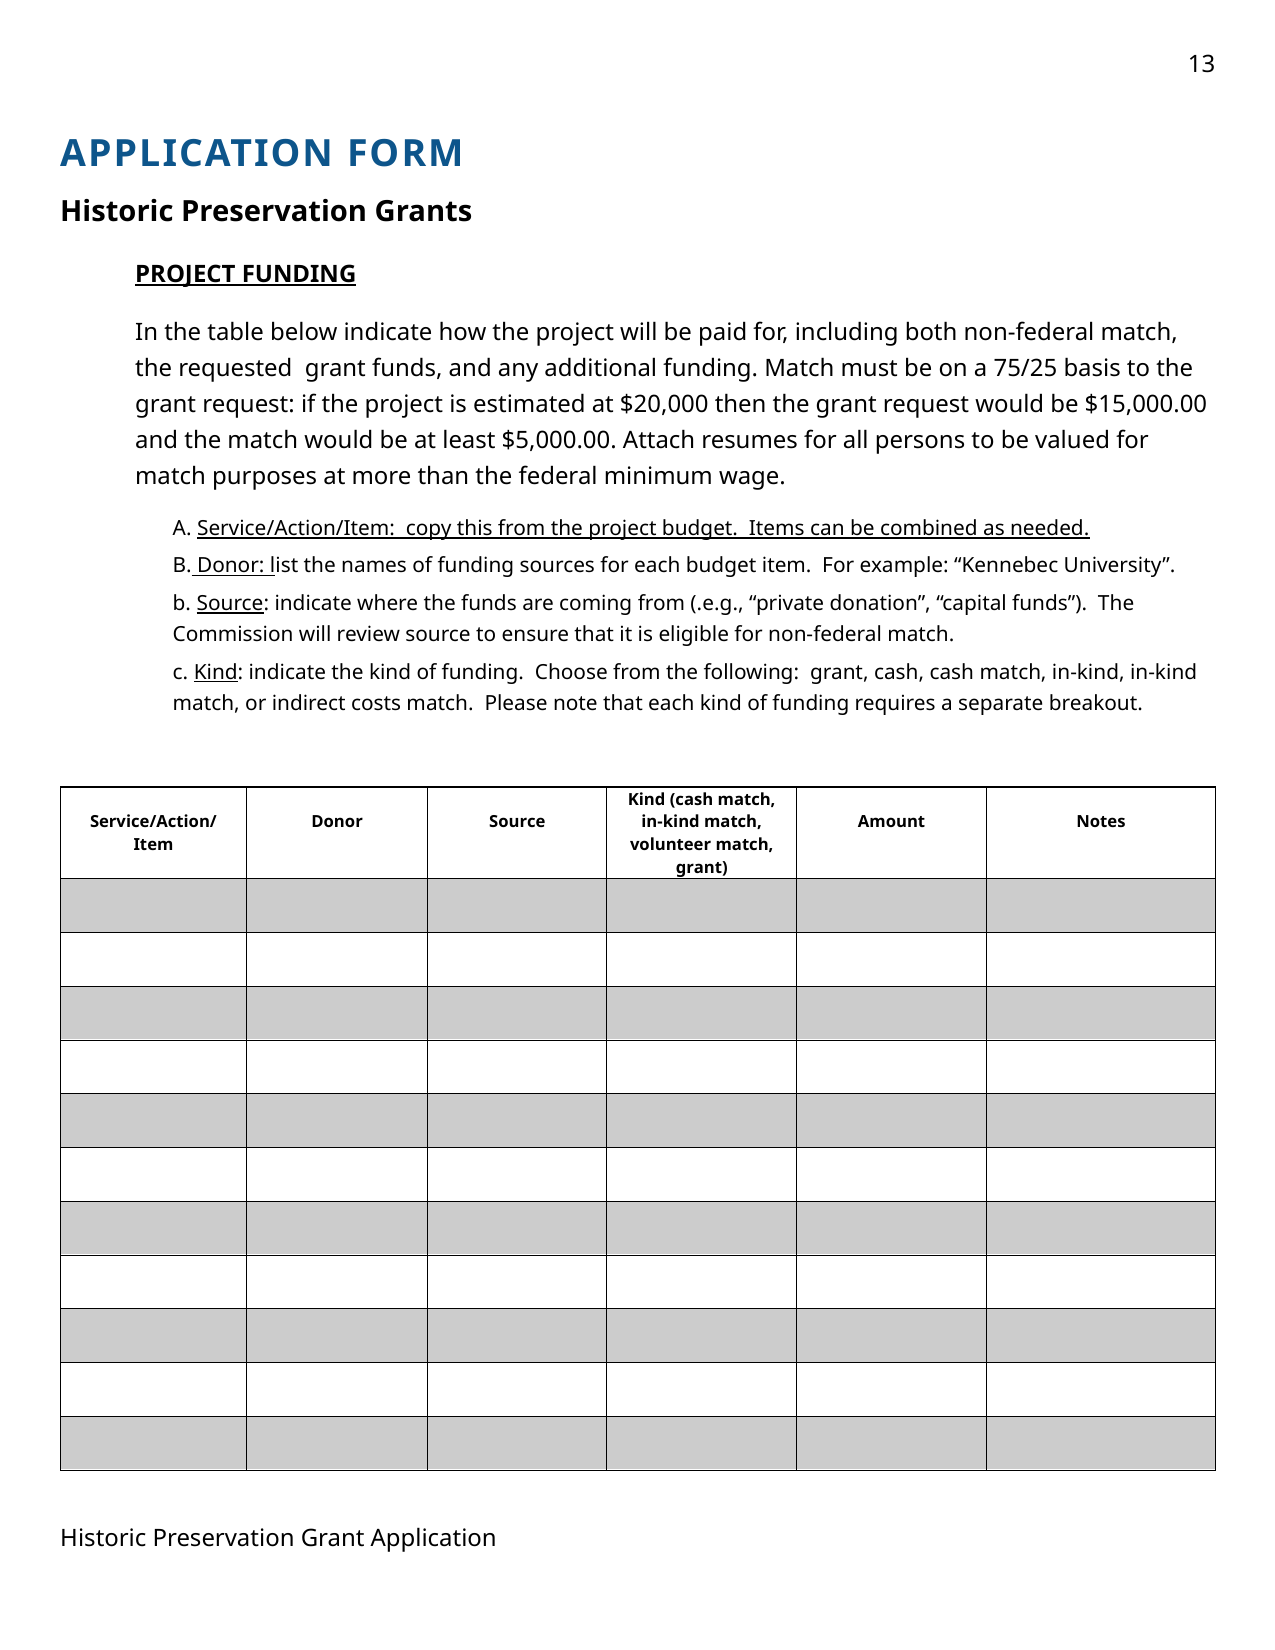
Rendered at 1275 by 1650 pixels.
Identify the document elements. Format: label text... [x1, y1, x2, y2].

table_cell [987, 879, 1215, 932]
table_cell [797, 1363, 986, 1416]
table_cell [987, 1041, 1215, 1093]
table_cell [987, 1094, 1215, 1147]
table_cell [607, 1309, 796, 1362]
table_cell [247, 1202, 427, 1254]
table_cell [607, 933, 796, 986]
table_cell [987, 1202, 1215, 1254]
table_cell [61, 987, 246, 1039]
table_cell [797, 987, 986, 1039]
table_cell [247, 879, 427, 932]
table_cell [247, 1309, 427, 1362]
table_cell [247, 1363, 427, 1416]
table_header Source [428, 788, 606, 878]
table_cell [987, 1256, 1215, 1308]
table_cell [61, 933, 246, 986]
table_cell [607, 1148, 796, 1201]
table_cell [428, 1256, 606, 1308]
table_cell [428, 1309, 606, 1362]
table_cell [247, 1417, 427, 1469]
table_header Donor [247, 788, 427, 878]
table_cell [607, 1417, 796, 1469]
table_cell [61, 1202, 246, 1254]
text b. Source: indicate where the funds are coming from (.e.g., “private donation”, “capital funds”). The Commission will review source to ensure that it is eligible for non-federal match. [172, 588, 1215, 648]
subtitle APPLICATION FORM [60, 126, 1215, 177]
text PROJECT FUNDING [60, 257, 1215, 289]
table_cell [607, 1363, 796, 1416]
table_cell [61, 1256, 246, 1308]
table_cell [61, 1417, 246, 1469]
table_cell [797, 1417, 986, 1469]
table_cell [987, 1148, 1215, 1201]
table_cell [247, 933, 427, 986]
text c. Kind: indicate the kind of funding. Choose from the following: grant, cash, cash match, in-kind, in-kind match, or indirect costs match. Please note that each kind of funding requires a separate breakout. [172, 657, 1215, 716]
table_cell [607, 879, 796, 932]
table_header Amount [797, 788, 986, 878]
table_cell [987, 1363, 1215, 1416]
table_cell [607, 1256, 796, 1308]
table_cell [797, 1309, 986, 1362]
table_cell [247, 1256, 427, 1308]
table_header Kind (cash match, in-kind match, volunteer match, grant) [607, 788, 796, 878]
table_cell [247, 1094, 427, 1147]
table_cell [61, 1309, 246, 1362]
table_cell [61, 1363, 246, 1416]
table_cell [428, 1148, 606, 1201]
table_cell [797, 933, 986, 986]
text B. Donor: list the names of funding sources for each budget item. For example: “Kennebec University”. [172, 551, 1215, 579]
table_cell [61, 1148, 246, 1201]
table_cell [428, 1417, 606, 1469]
table_cell [428, 879, 606, 932]
table_cell [797, 879, 986, 932]
table_cell [607, 1041, 796, 1093]
table_cell [428, 987, 606, 1039]
table_cell [247, 987, 427, 1039]
table_cell [607, 1202, 796, 1254]
table_cell [797, 1094, 986, 1147]
table_cell [987, 1309, 1215, 1362]
table_cell [607, 1094, 796, 1147]
table_cell [61, 879, 246, 932]
table_cell [797, 1256, 986, 1308]
table_header Notes [987, 788, 1215, 878]
table_cell [607, 987, 796, 1039]
table_cell [428, 1202, 606, 1254]
text Historic Preservation Grants [60, 190, 1215, 230]
table_cell [61, 1041, 246, 1093]
table_cell [428, 1094, 606, 1147]
table_header Service/Action/Item [61, 788, 246, 878]
text In the table below indicate how the project will be paid for, including both non-federal match, the requested grant funds, and any additional funding. Match must be on a 75/25 basis to the grant request: if the project is estimated at $20,000 then the grant request would be $15,000.00 and the match would be at least $5,000.00. Attach resumes for all persons to be valued for match purposes at more than the federal minimum wage. [135, 315, 1215, 491]
table_cell [797, 1202, 986, 1254]
text A. Service/Action/Item: copy this from the project budget. Items can be combined as needed. [172, 513, 1215, 541]
table_cell [987, 987, 1215, 1039]
table_cell [428, 1041, 606, 1093]
table_cell [797, 1148, 986, 1201]
table_cell [987, 933, 1215, 986]
table_cell [428, 933, 606, 986]
table_cell [61, 1094, 246, 1147]
table_cell [247, 1041, 427, 1093]
table_cell [797, 1041, 986, 1093]
table_cell [987, 1417, 1215, 1469]
table_cell [428, 1363, 606, 1416]
table_cell [247, 1148, 427, 1201]
